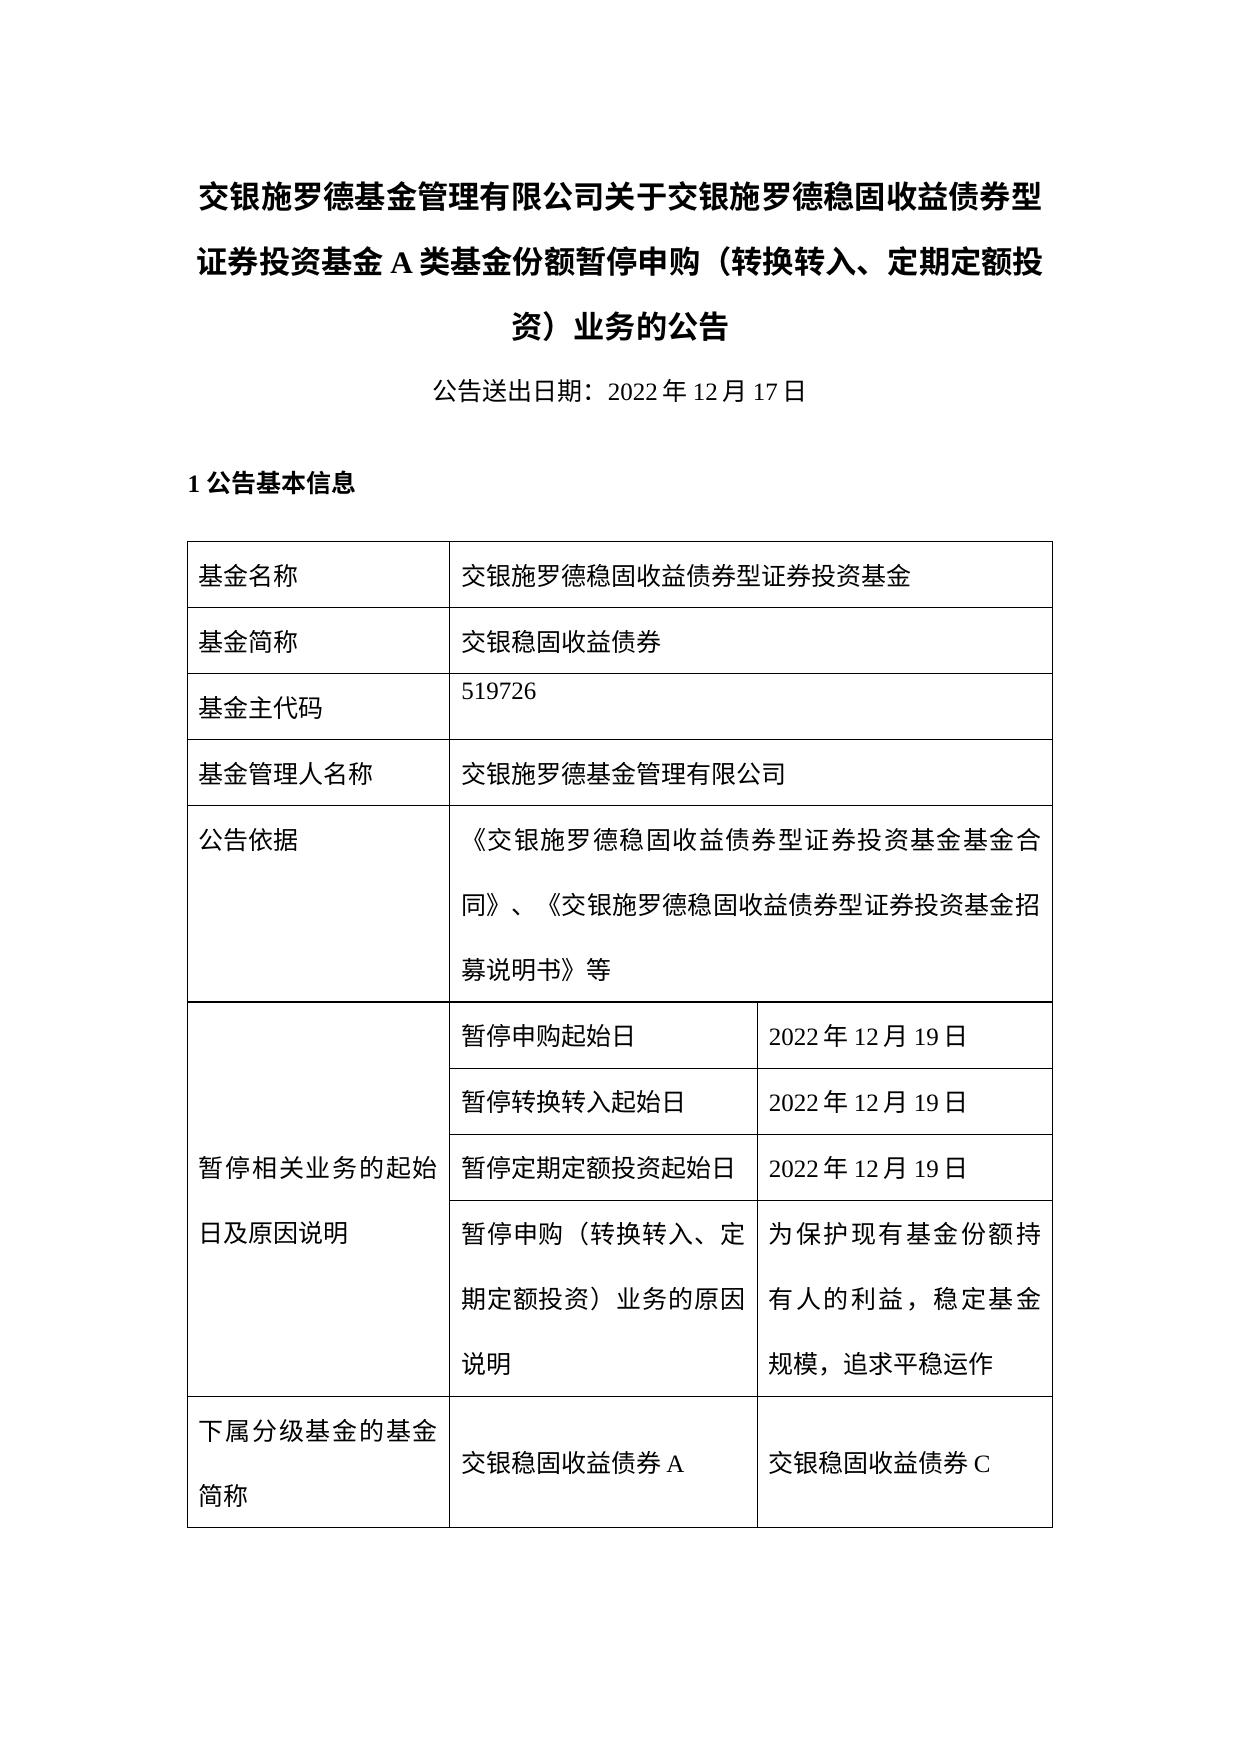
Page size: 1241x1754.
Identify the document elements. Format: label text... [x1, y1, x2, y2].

table_header 基金名称 [188, 542, 449, 607]
table_cell 2022年12月19日 [758, 1003, 1052, 1067]
table_cell 交银稳固收益债券A [450, 1397, 757, 1527]
table_cell 交银稳固收益债券C [758, 1397, 1052, 1527]
table_cell 暂停定期定额投资起始日 [450, 1135, 757, 1199]
table_cell 基金管理人名称 [188, 740, 449, 805]
text 公告送出日期：2022年12月17日 [187, 357, 1053, 422]
table_cell 暂停申购（转换转入、定期定额投资）业务的原因说明 [450, 1201, 757, 1396]
table_header 交银施罗德稳固收益债券型证券投资基金 [450, 542, 1052, 607]
table_cell 2022年12月19日 [758, 1069, 1052, 1133]
table_cell 交银稳固收益债券 [450, 608, 1052, 673]
subtitle 1 公告基本信息 [187, 449, 1053, 514]
table_cell 基金简称 [188, 608, 449, 673]
table_cell 基金主代码 [188, 674, 449, 739]
table_cell 暂停转换转入起始日 [450, 1069, 757, 1133]
table_cell 为保护现有基金份额持有人的利益，稳定基金规模，追求平稳运作 [758, 1201, 1052, 1396]
table_cell 暂停相关业务的起始日及原因说明 [188, 1003, 449, 1396]
text 交银施罗德基金管理有限公司关于交银施罗德稳固收益债券型证券投资基金A类基金份额暂停申购（转换转入、定期定额投资）业务的公告 [187, 162, 1053, 357]
table_cell 下属分级基金的基金简称 [188, 1397, 449, 1527]
table_cell 519726 [450, 674, 1052, 739]
table_cell 《交银施罗德稳固收益债券型证券投资基金基金合同》、《交银施罗德稳固收益债券型证券投资基金招募说明书》等 [450, 806, 1052, 1001]
table_cell 2022年12月19日 [758, 1135, 1052, 1199]
table_cell 交银施罗德基金管理有限公司 [450, 740, 1052, 805]
table_cell 公告依据 [188, 806, 449, 1001]
table_cell 暂停申购起始日 [450, 1003, 757, 1067]
